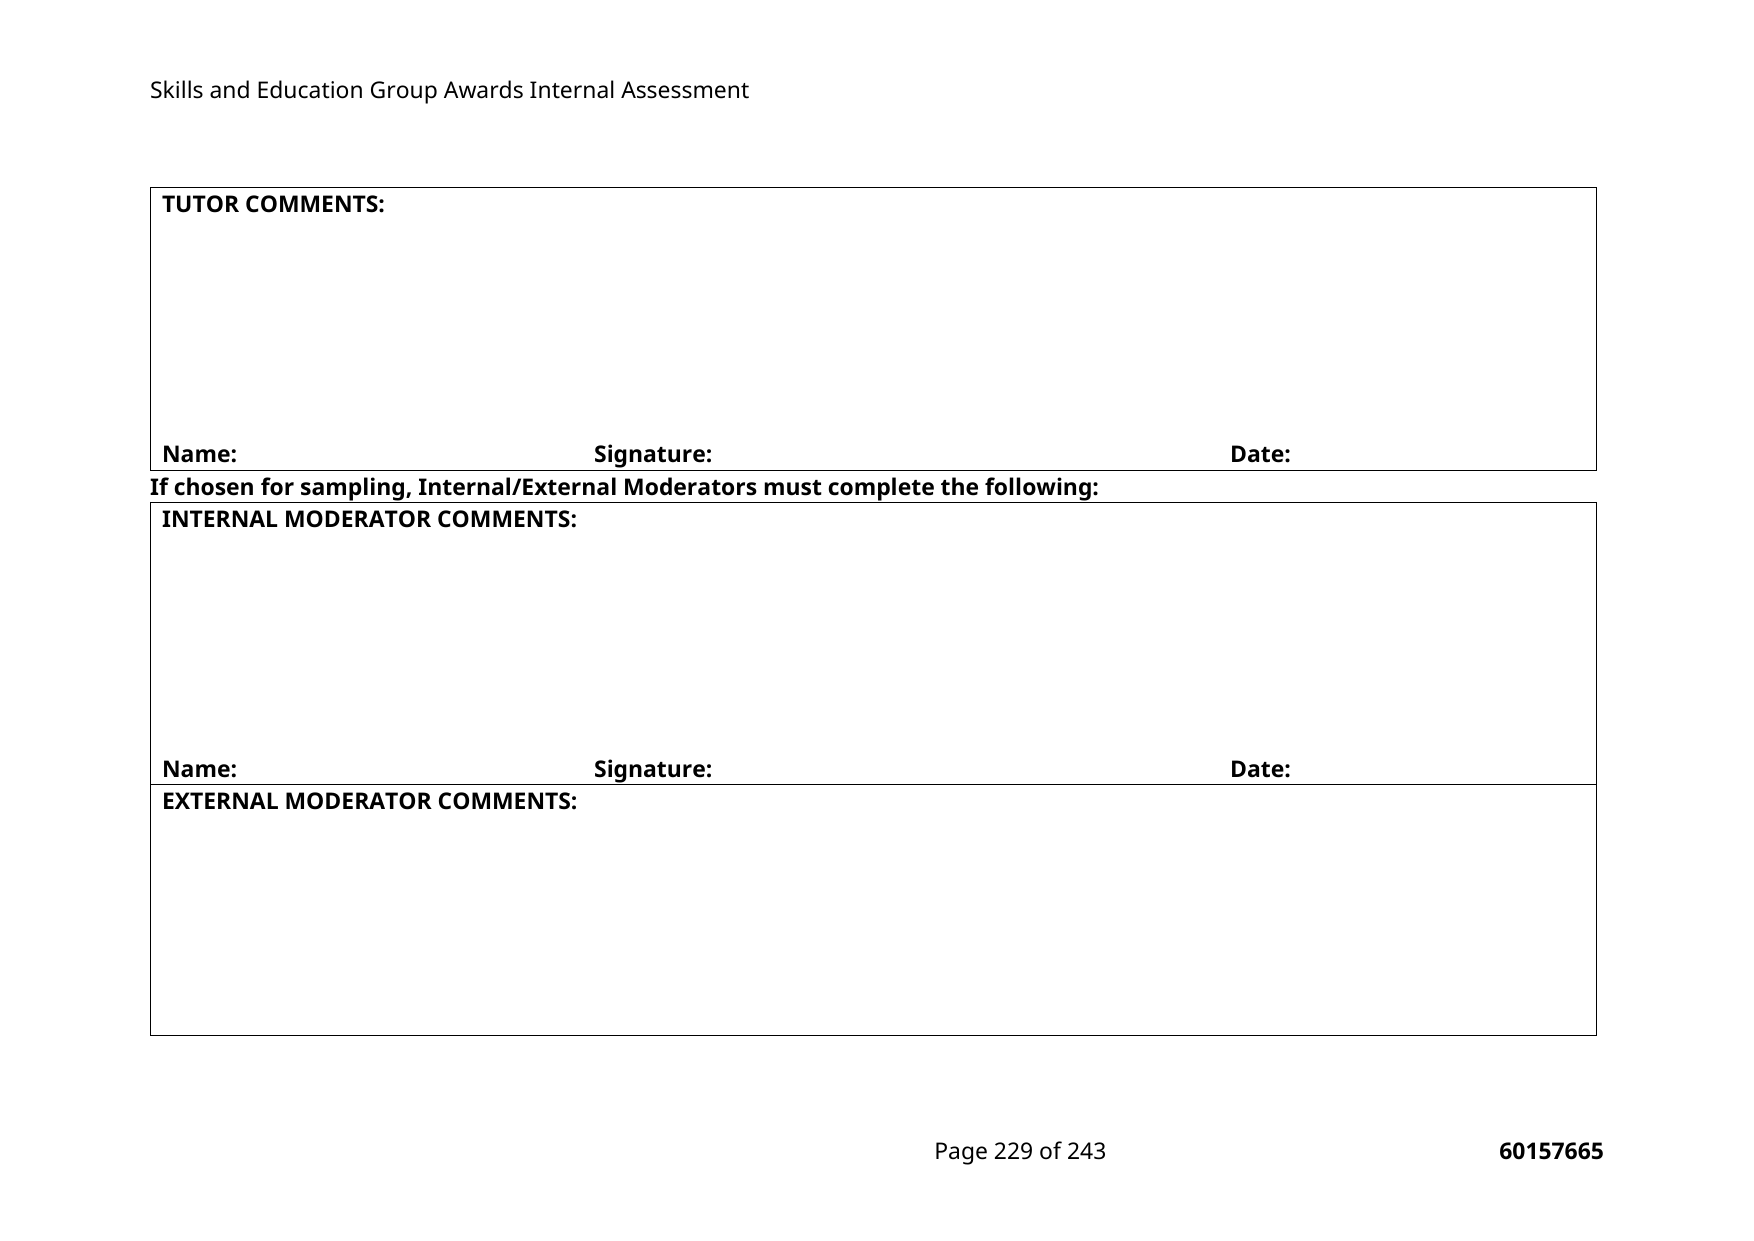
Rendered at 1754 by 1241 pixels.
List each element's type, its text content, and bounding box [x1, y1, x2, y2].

table_header INTERNAL MODERATOR COMMENTS: Name: Signature: Date: [151, 503, 1596, 784]
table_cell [151, 785, 1596, 1035]
subtitle If chosen for sampling, Internal/External Moderators must complete the following: [150, 471, 1604, 502]
table_header TUTOR COMMENTS: Name: Signature: Date: [151, 188, 1596, 469]
